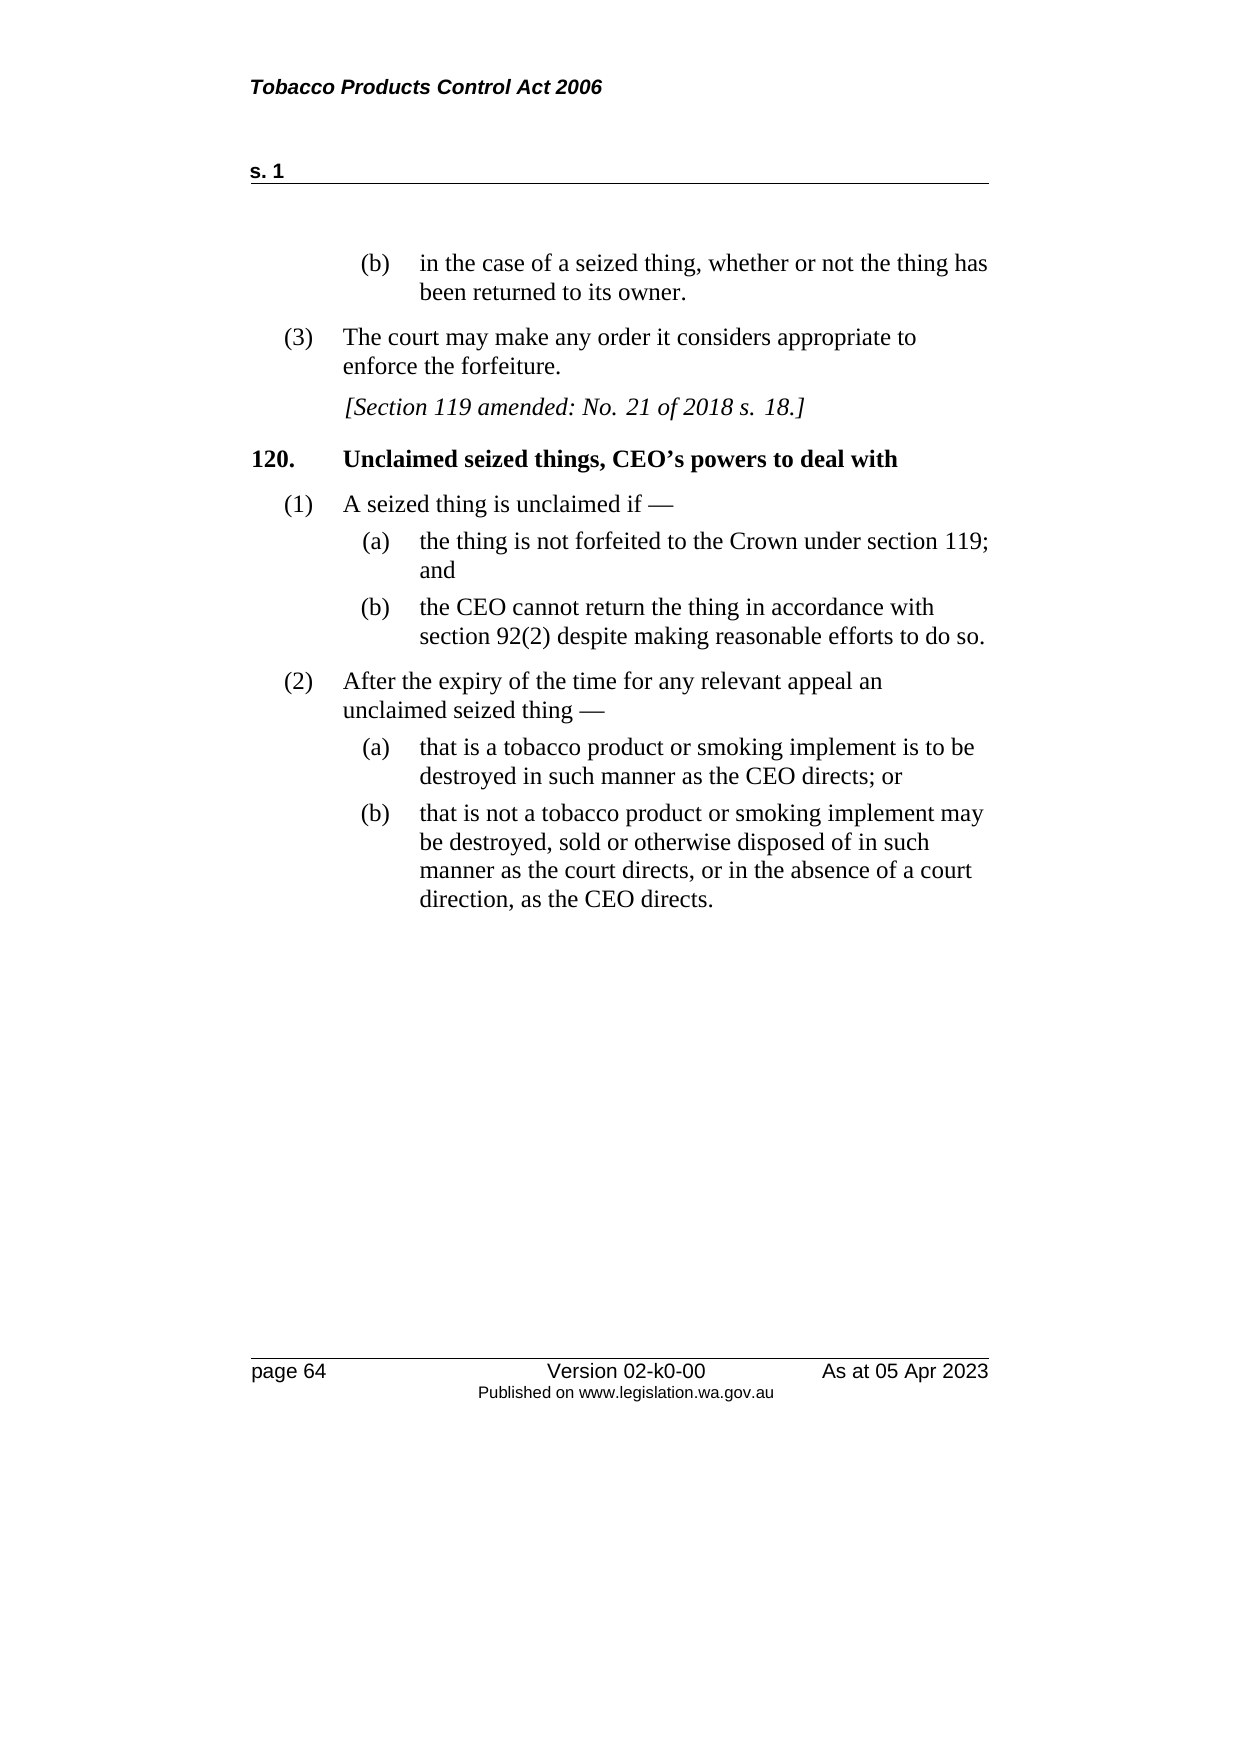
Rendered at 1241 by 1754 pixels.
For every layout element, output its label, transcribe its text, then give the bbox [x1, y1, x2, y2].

text [Section 119 amended: No. 21 of 2018 s. 18.] [251, 392, 989, 421]
text (1) A seized thing is unclaimed if — [251, 489, 989, 518]
text (b) that is not a tobacco product or smoking implement may be destroyed, sold or otherwise disposed of in such manner as the court directs, or in the absence of a court direction, as the CEO directs. [251, 798, 989, 913]
text (3) The court may make any order it considers appropriate to enforce the forfeiture. [251, 322, 989, 380]
text (a) that is a tobacco product or smoking implement is to be destroyed in such manner as the CEO directs; or [251, 732, 989, 790]
text (a) the thing is not forfeited to the Crown under section 119; and [251, 526, 989, 584]
text (2) After the expiry of the time for any relevant appeal an unclaimed seized thing — [251, 666, 989, 724]
subtitle 120. Unclaimed seized things, CEO’s powers to deal with [251, 444, 989, 473]
text (b) the CEO cannot return the thing in accordance with section 92(2) despite making reasonable efforts to do so. [251, 592, 989, 650]
text (b) in the case of a seized thing, whether or not the thing has been returned to its owner. [251, 248, 989, 306]
